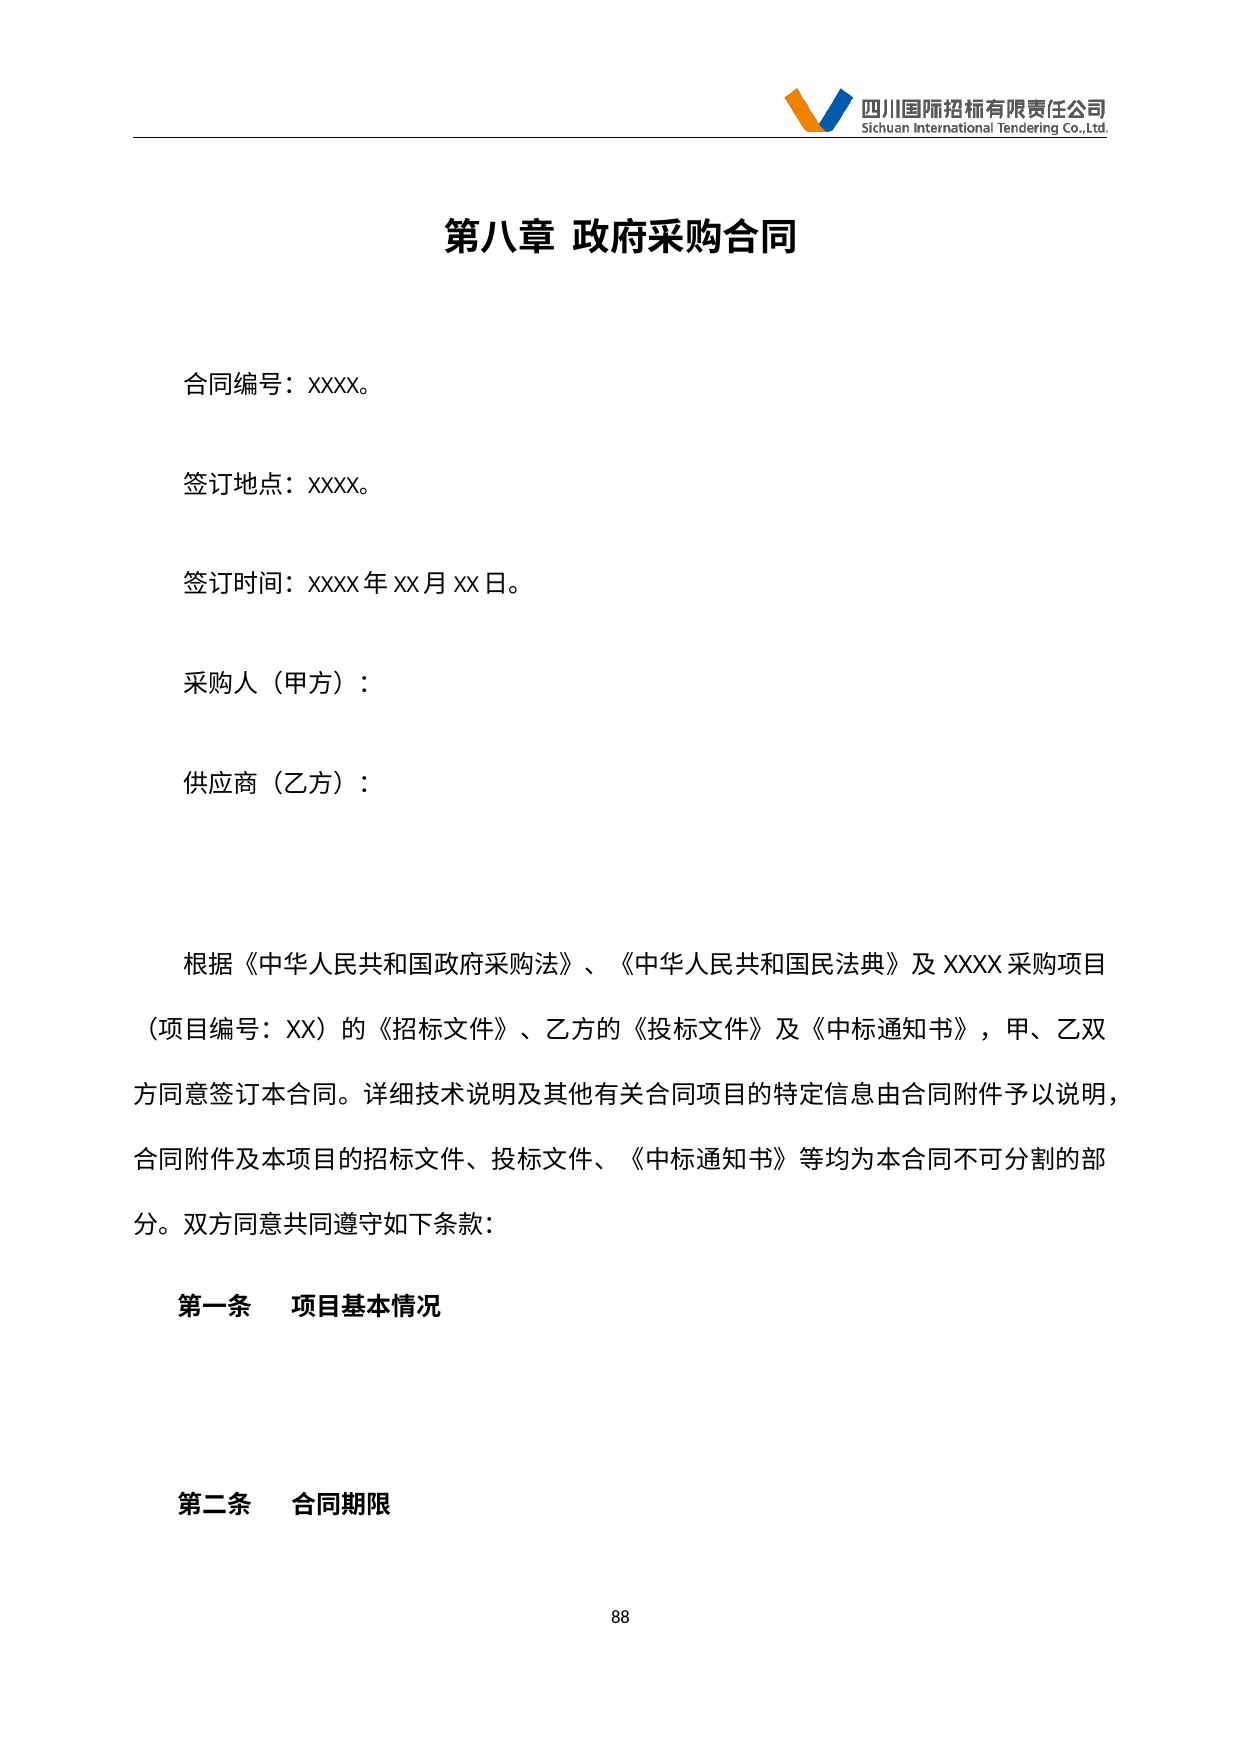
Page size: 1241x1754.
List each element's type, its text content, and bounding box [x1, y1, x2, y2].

text 签订地点：XXXX。 [133, 450, 1107, 515]
text 合同编号：XXXX。 [133, 350, 1107, 415]
text 采购人（甲方）： [133, 649, 1107, 714]
text 根据《中华人民共和国政府采购法》、《中华人民共和国民法典》及XXXX采购项目（项目编号：XX）的《招标文件》、乙方的《投标文件》及《中标通知书》，甲、乙双方同意签订本合同。详细技术说明及其他有关合同项目的特定信息由合同附件予以说明，合同附件及本项目的招标文件、投标文件、《中标通知书》等均为本合同不可分割的部分。双方同意共同遵守如下条款： [133, 931, 1107, 1256]
picture [784, 88, 1108, 135]
list 合同期限 [177, 1471, 1107, 1536]
text 供应商（乙方）： [133, 749, 1107, 814]
list 项目基本情况 [177, 1272, 1107, 1337]
subtitle 第八章 政府采购合同 [133, 201, 1107, 266]
text 签订时间：XXXX年XX月XX日。 [133, 549, 1107, 614]
